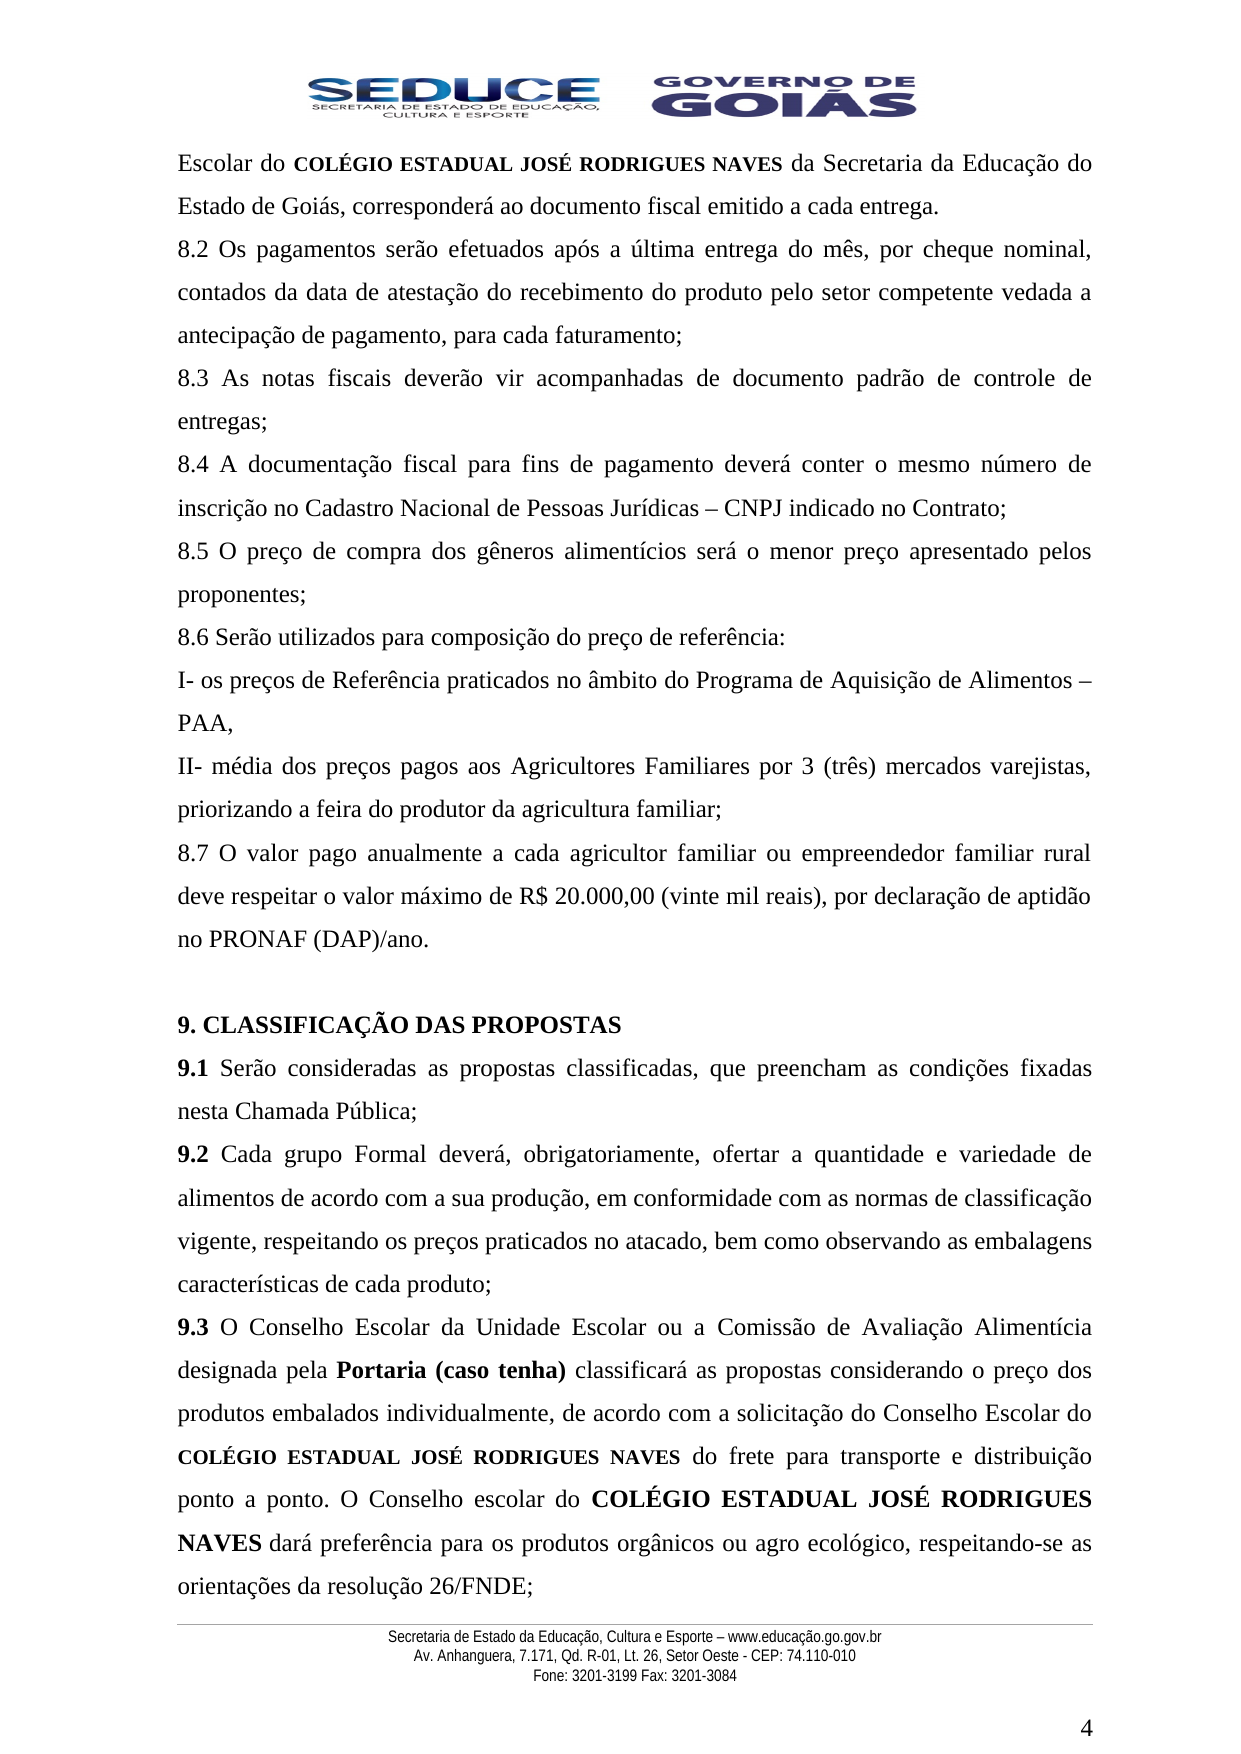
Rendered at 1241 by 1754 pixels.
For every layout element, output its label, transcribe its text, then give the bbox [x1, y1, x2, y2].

text 9. CLASSIFICAÇÃO DAS PROPOSTAS [177, 1010, 1093, 1039]
text 8.4 A documentação fiscal para fins de pagamento deverá conter o mesmo número de inscrição no Cadastro Nacional de Pessoas Jurídicas – CNPJ indicado no Contrato; [177, 449, 1093, 521]
text 8.2 Os pagamentos serão efetuados após a última entrega do mês, por cheque nominal, contados da data de atestação do recebimento do produto pelo setor competente vedada a antecipação de pagamento, para cada faturamento; [177, 234, 1093, 349]
text 8.7 O valor pago anualmente a cada agricultor familiar ou empreendedor familiar rural deve respeitar o valor máximo de R$ 20.000,00 (vinte mil reais), por declaração de aptidão no PRONAF (DAP)/ano. [177, 838, 1093, 953]
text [177, 148, 1093, 219]
text 8.6 Serão utilizados para composição do preço de referência: [177, 622, 1093, 651]
text 8.5 O preço de compra dos gêneros alimentícios será o menor preço apresentado pelos proponentes; [177, 536, 1093, 608]
text 9.3 O Conselho Escolar da Unidade Escolar ou a Comissão de Avaliação Alimentícia designada pela Portaria (caso tenha) classificará as propostas considerando o preço dos produtos embalados individualmente, de acordo com a solicitação do Conselho Escolar do COLÉGIO ESTADUAL JOSÉ RODRIGUES NAVES do frete para transporte e distribuição ponto a ponto. O Conselho escolar do COLÉGIO ESTADUAL JOSÉ RODRIGUES NAVES dará preferência para os produtos orgânicos ou agro ecológico, respeitando-se as orientações da resolução 26/FNDE; [177, 1312, 1093, 1599]
text 8.3 As notas fiscais deverão vir acompanhadas de documento padrão de controle de entregas; [177, 363, 1093, 435]
picture [307, 73, 925, 122]
text 9.2 Cada grupo Formal deverá, obrigatoriamente, ofertar a quantidade e variedade de alimentos de acordo com a sua produção, em conformidade com as normas de classificação vigente, respeitando os preços praticados no atacado, bem como observando as embalagens características de cada produto; [177, 1139, 1093, 1298]
text 9.1 Serão consideradas as propostas classificadas, que preencham as condições fixadas nesta Chamada Pública; [177, 1053, 1093, 1125]
text II- média dos preços pagos aos Agricultores Familiares por 3 (três) mercados varejistas, priorizando a feira do produtor da agricultura familiar; [177, 751, 1093, 823]
text I- os preços de Referência praticados no âmbito do Programa de Aquisição de Alimentos – PAA, [177, 665, 1093, 737]
